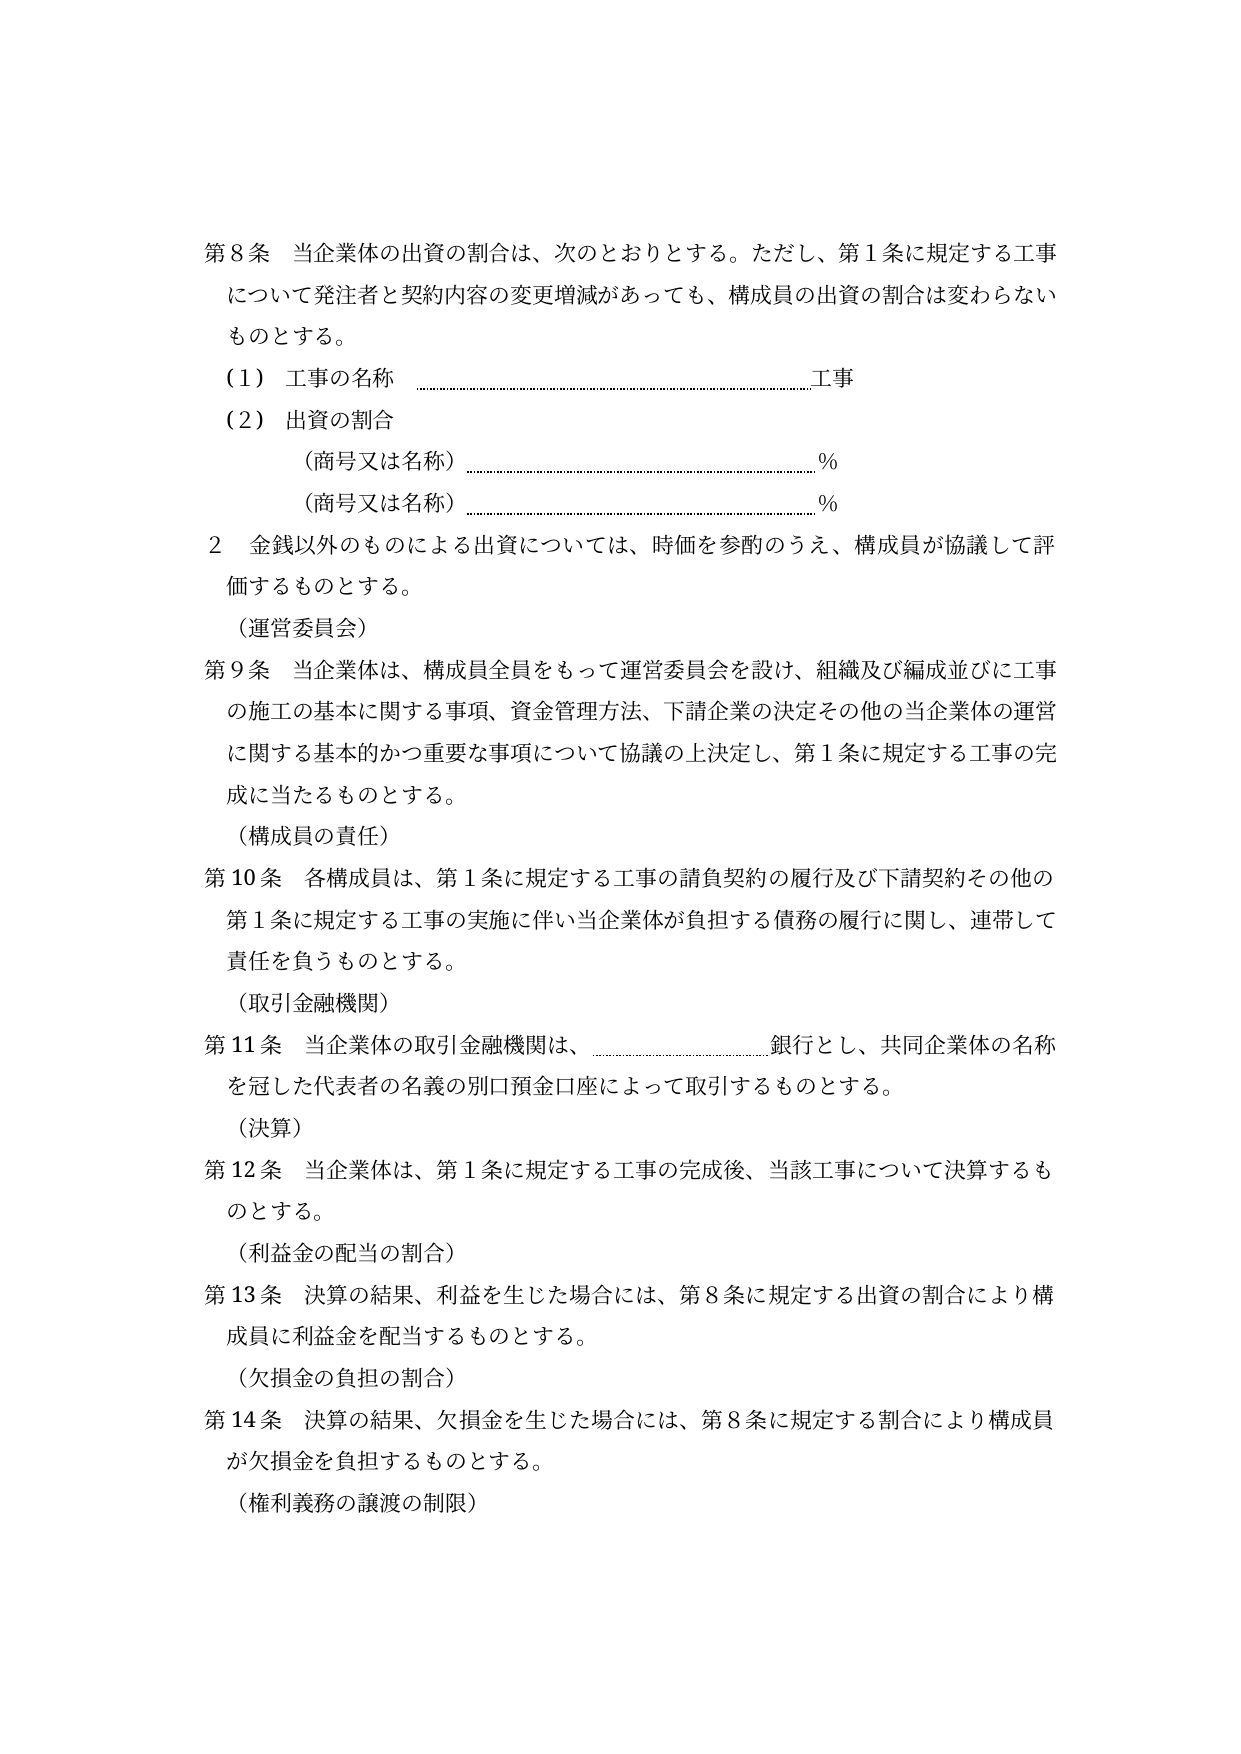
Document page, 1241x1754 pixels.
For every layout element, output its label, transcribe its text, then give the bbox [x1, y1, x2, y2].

text (１) 工事の名称 工事 [182, 356, 1057, 398]
text 第14条 決算の結果、欠損金を生じた場合には、第８条に規定する割合により構成員が欠損金を負担するものとする。 [182, 1398, 1057, 1481]
text (２) 出資の割合 [182, 398, 1057, 439]
text （構成員の責任） [182, 814, 1057, 856]
text 第12条 当企業体は、第１条に規定する工事の完成後、当該工事について決算するものとする。 [182, 1148, 1057, 1231]
text （商号又は名称） ％ [182, 439, 1057, 481]
text 第９条 当企業体は、構成員全員をもって運営委員会を設け、組織及び編成並びに工事の施工の基本に関する事項、資金管理方法、下請企業の決定その他の当企業体の運営に関する基本的かつ重要な事項について協議の上決定し、第１条に規定する工事の完成に当たるものとする。 [182, 648, 1057, 814]
text （商号又は名称） ％ [182, 481, 1057, 523]
text 第８条 当企業体の出資の割合は、次のとおりとする。ただし、第１条に規定する工事について発注者と契約内容の変更増減があっても、構成員の出資の割合は変わらないものとする。 [182, 231, 1057, 356]
text （利益金の配当の割合） [182, 1231, 1057, 1273]
text （権利義務の譲渡の制限） [182, 1481, 1057, 1523]
text 第11条 当企業体の取引金融機関は、 銀行とし、共同企業体の名称を冠した代表者の名義の別口預金口座によって取引するものとする。 [182, 1023, 1057, 1106]
text （決算） [182, 1106, 1057, 1148]
text 第10条 各構成員は、第１条に規定する工事の請負契約の履行及び下請契約その他の第１条に規定する工事の実施に伴い当企業体が負担する債務の履行に関し、連帯して責任を負うものとする。 [182, 856, 1057, 981]
text （取引金融機関） [182, 981, 1057, 1023]
text （運営委員会） [182, 606, 1057, 648]
text （欠損金の負担の割合） [182, 1356, 1057, 1398]
text 第13条 決算の結果、利益を生じた場合には、第８条に規定する出資の割合により構成員に利益金を配当するものとする。 [182, 1273, 1057, 1356]
text ２ 金銭以外のものによる出資については、時価を参酌のうえ、構成員が協議して評価するものとする。 [182, 523, 1057, 606]
